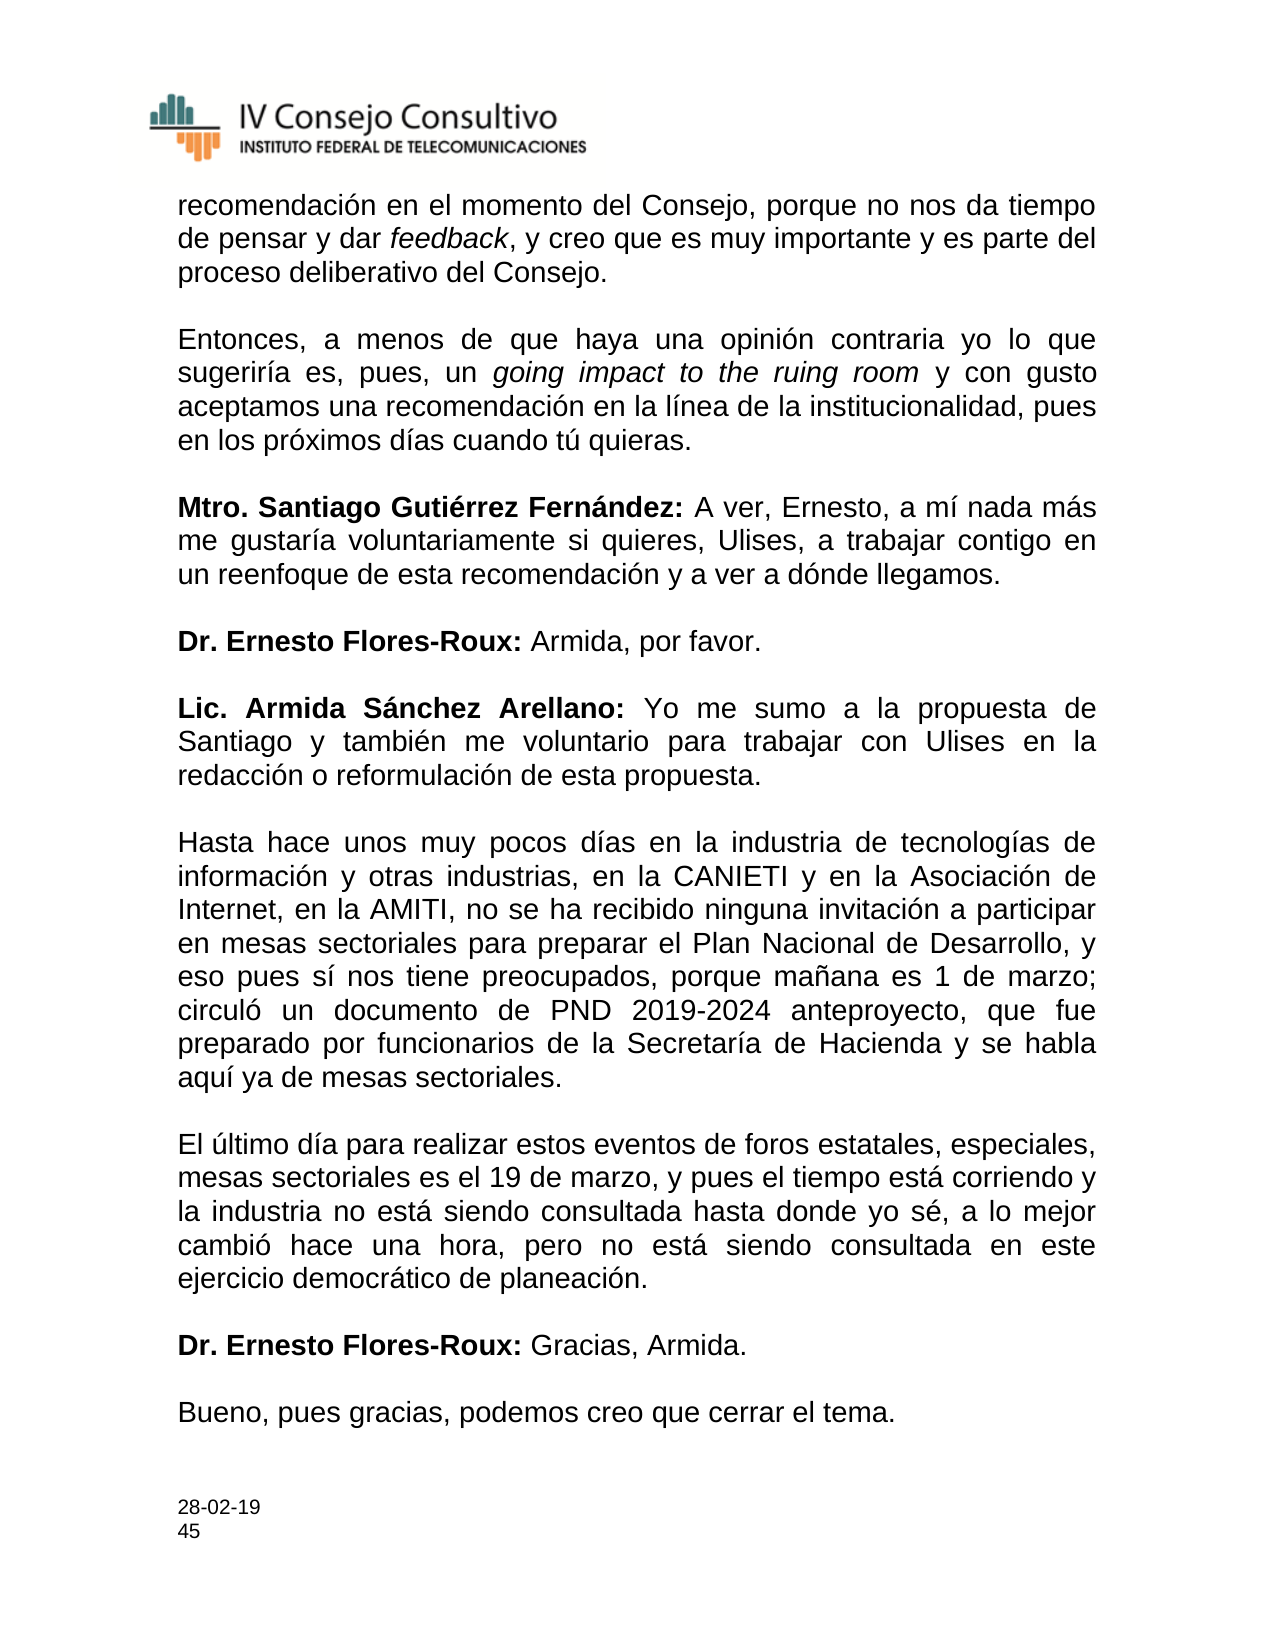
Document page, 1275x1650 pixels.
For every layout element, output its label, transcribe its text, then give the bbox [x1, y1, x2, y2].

text Mtro. Santiago Gutiérrez Fernández: A ver, Ernesto, a mí nada más me gustaría voluntariamente si quieres, Ulises, a trabajar contigo en un reenfoque de esta recomendación y a ver a dónde llegamos. [177, 490, 1098, 590]
text Entonces, a menos de que haya una opinión contraria yo lo que sugeriría es, pues, un going impact to the ruing room y con gusto aceptamos una recomendación en la línea de la institucionalidad, pues en los próximos días cuando tú quieras. [177, 322, 1098, 456]
text Bueno, pues gracias, podemos creo que cerrar el tema. [177, 1395, 1098, 1429]
text Hasta hace unos muy pocos días en la industria de tecnologías de información y otras industrias, en la CANIETI y en la Asociación de Internet, en la AMITI, no se ha recibido ninguna invitación a participar en mesas sectoriales para preparar el Plan Nacional de Desarrollo, y eso pues sí nos tiene preocupados, porque mañana es 1 de marzo; circuló un documento de PND 2019-2024 anteproyecto, que fue preparado por funcionarios de la Secretaría de Hacienda y se habla aquí ya de mesas sectoriales. [177, 825, 1098, 1093]
picture [118, 73, 606, 188]
text Dr. Ernesto Flores-Roux: Gracias, Armida. [177, 1328, 1098, 1362]
text Dr. Ernesto Flores-Roux: Armida, por favor. [177, 624, 1098, 657]
text Lic. Armida Sánchez Arellano: Yo me sumo a la propuesta de Santiago y también me voluntario para trabajar con Ulises en la redacción o reformulación de esta propuesta. [177, 691, 1098, 792]
text El último día para realizar estos eventos de foros estatales, especiales, mesas sectoriales es el 19 de marzo, y pues el tiempo está corriendo y la industria no está siendo consultada hasta donde yo sé, a lo mejor cambió hace una hora, pero no está siendo consultada en este ejercicio democrático de planeación. [177, 1127, 1098, 1295]
